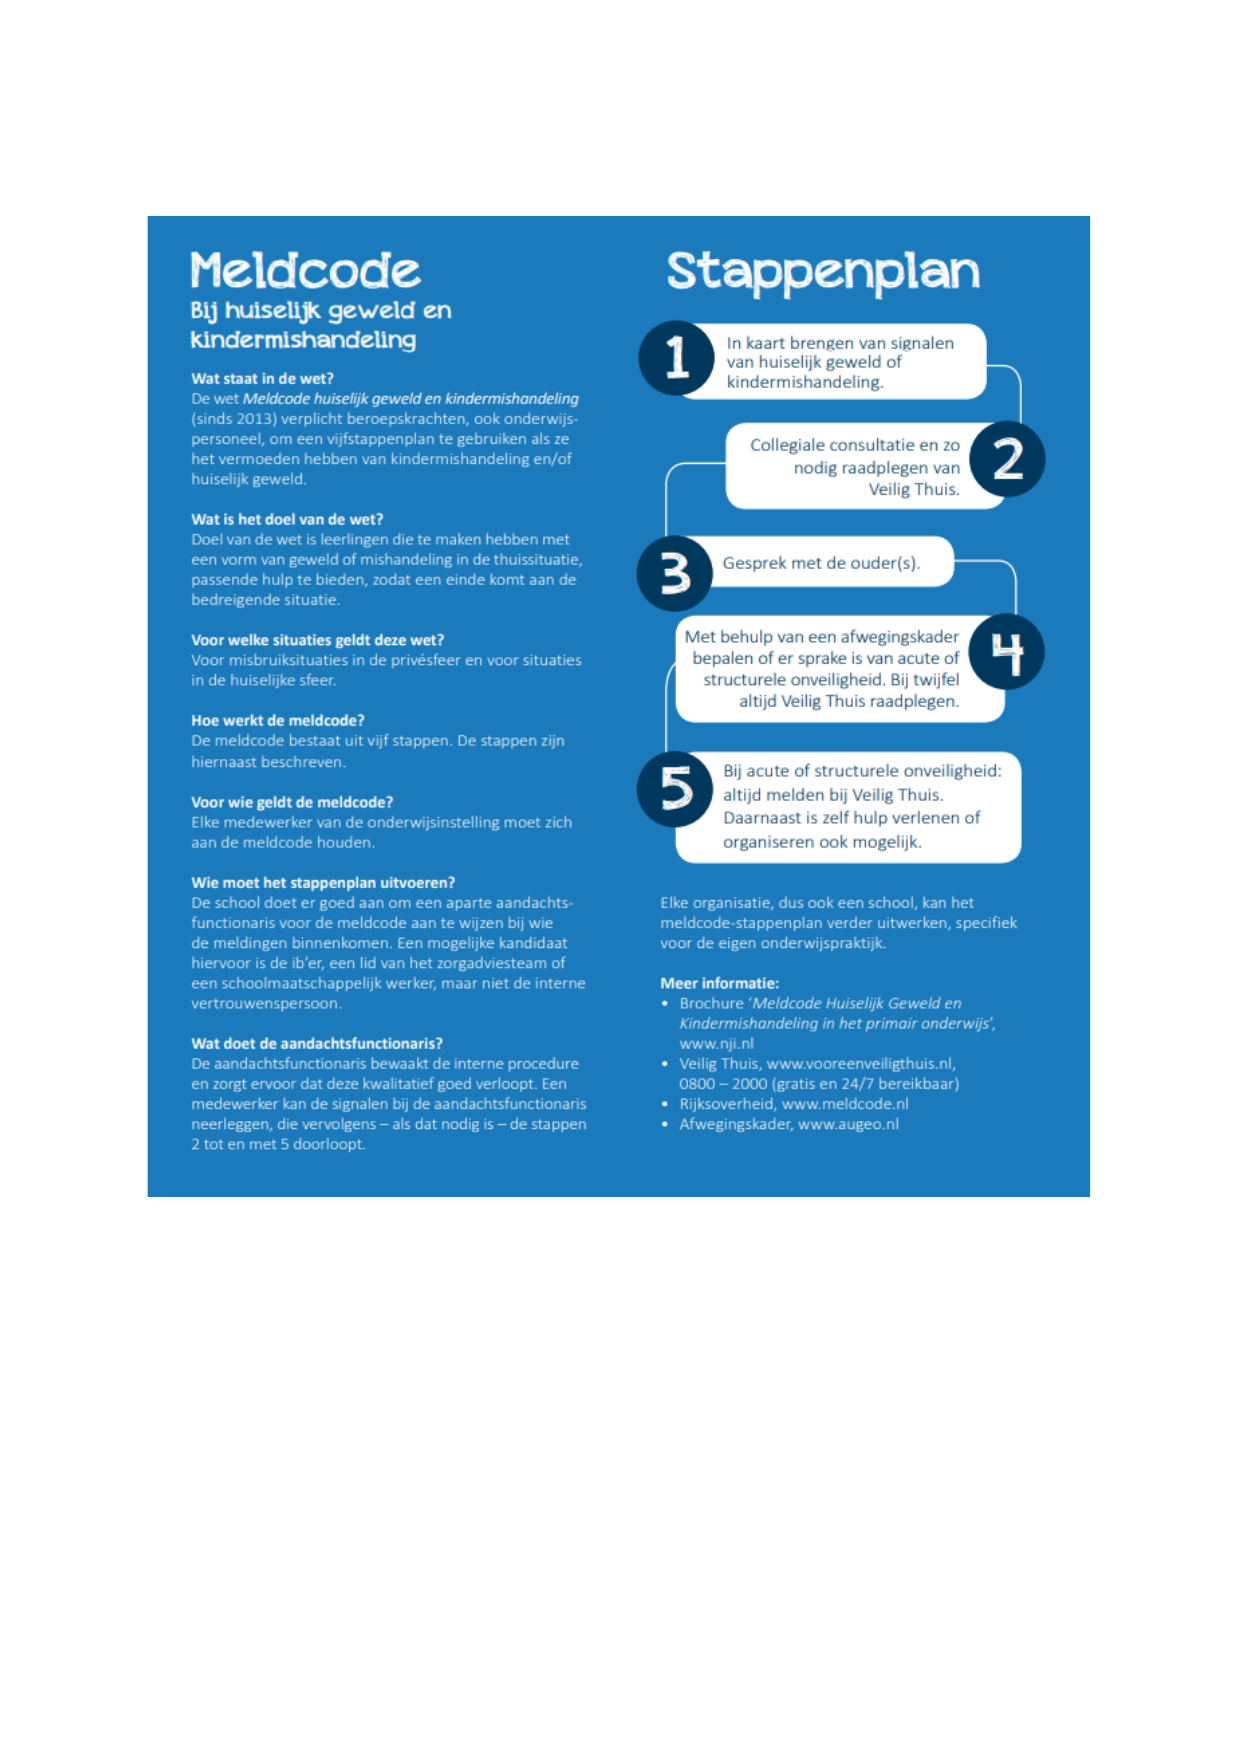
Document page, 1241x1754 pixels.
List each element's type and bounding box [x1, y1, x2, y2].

picture [147, 216, 1091, 1197]
